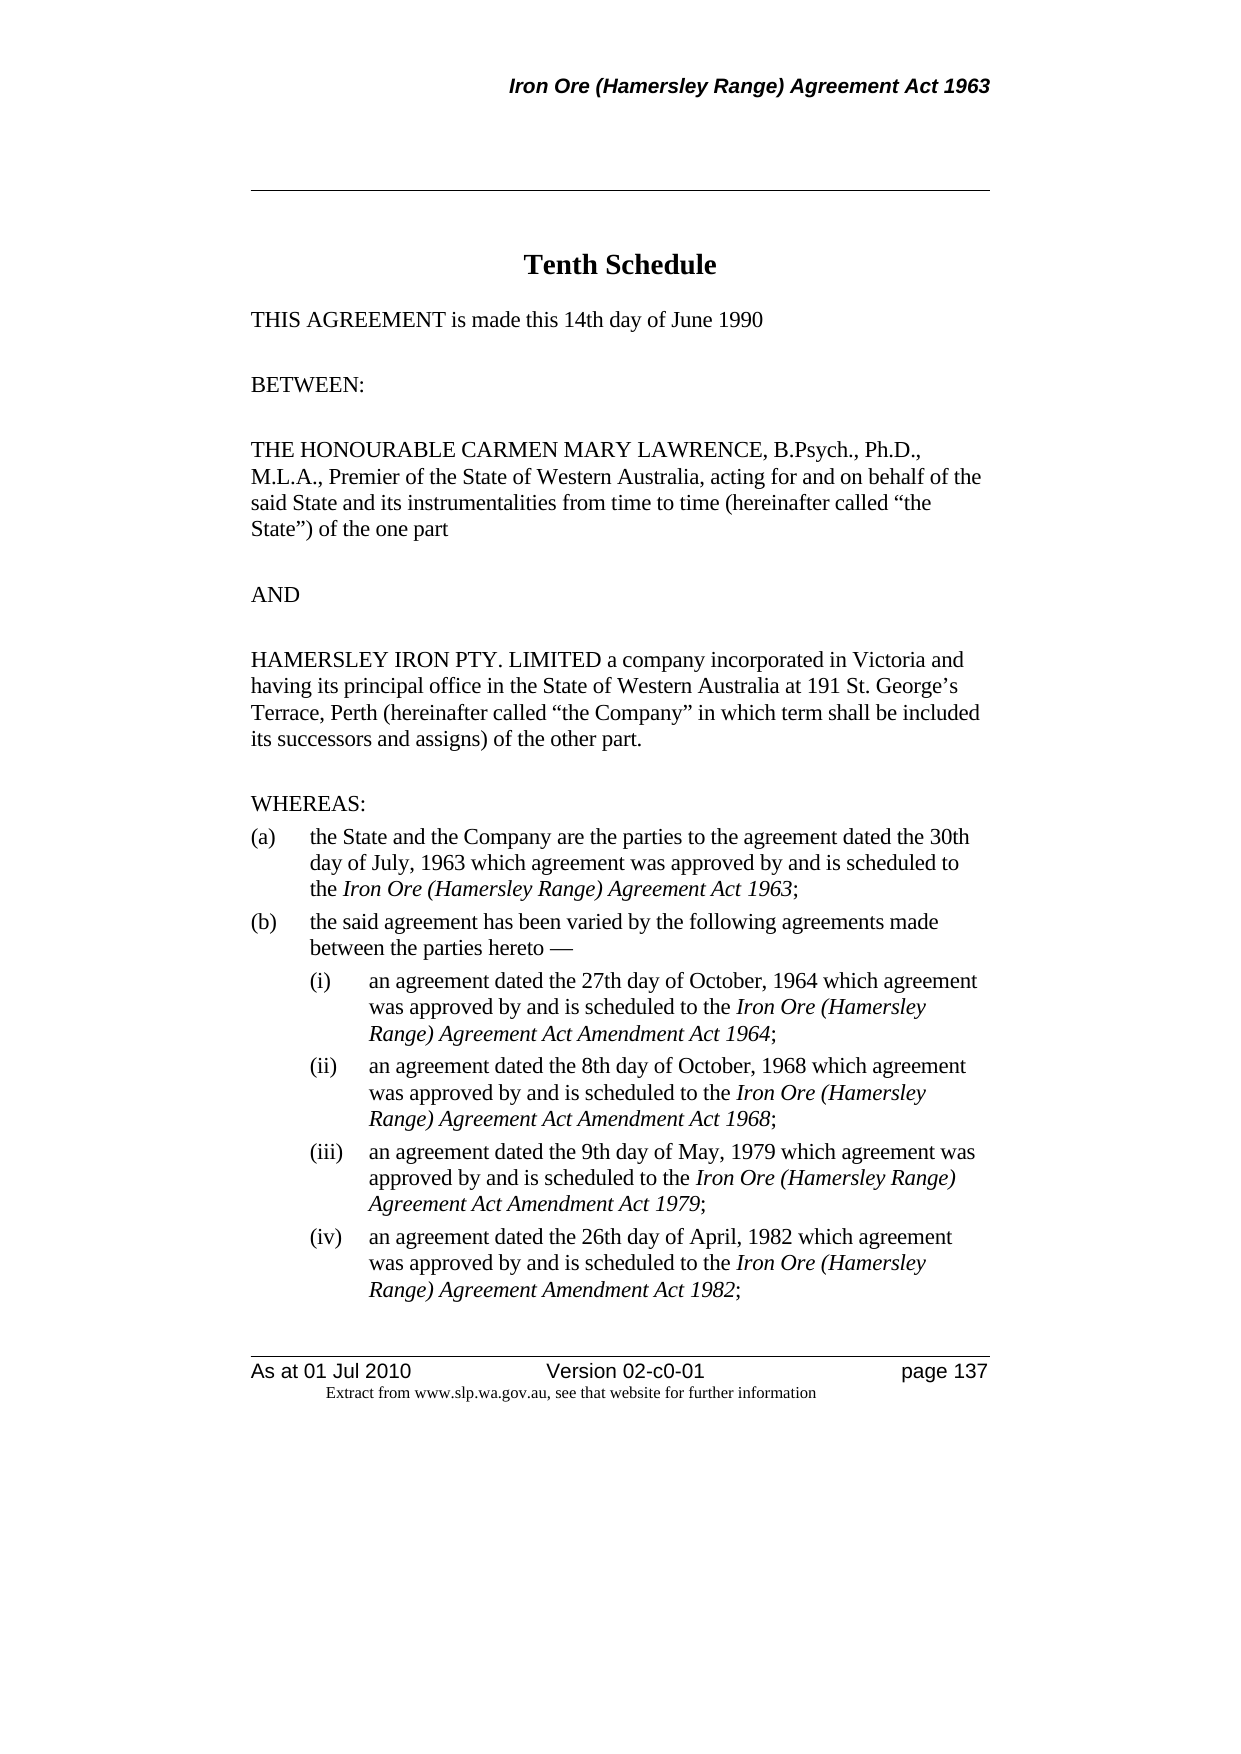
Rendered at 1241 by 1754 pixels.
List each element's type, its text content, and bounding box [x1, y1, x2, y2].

text (iv) an agreement dated the 26th day of April, 1982 which agreement was approved by and is scheduled to the Iron Ore (Hamersley Range) Agreement Amendment Act 1982; [251, 1223, 990, 1302]
text THIS AGREEMENT is made this 14th day of June 1990 [251, 306, 990, 332]
text HAMERSLEY IRON PTY. LIMITED a company incorporated in Victoria and having its principal office in the State of Western Australia at 191 St. George’s Terrace, Perth (hereinafter called “the Company” in which term shall be included its successors and assigns) of the other part. [251, 646, 990, 751]
text AND [251, 581, 990, 607]
text THE HONOURABLE CARMEN MARY LAWRENCE, B.Psych., Ph.D., M.L.A., Premier of the State of Western Australia, acting for and on behalf of the said State and its instrumentalities from time to time (hereinafter called “the State”) of the one part [251, 436, 990, 542]
text (i) an agreement dated the 27th day of October, 1964 which agreement was approved by and is scheduled to the Iron Ore (Hamersley Range) Agreement Act Amendment Act 1964; [251, 967, 990, 1046]
text BETWEEN: [251, 371, 990, 398]
text (ii) an agreement dated the 8th day of October, 1968 which agreement was approved by and is scheduled to the Iron Ore (Hamersley Range) Agreement Act Amendment Act 1968; [251, 1052, 990, 1131]
text (iii) an agreement dated the 9th day of May, 1979 which agreement was approved by and is scheduled to the Iron Ore (Hamersley Range) Agreement Act Amendment Act 1979; [251, 1138, 990, 1217]
text (b) the said agreement has been varied by the following agreements made between the parties hereto — [251, 908, 990, 961]
text WHEREAS: [251, 790, 990, 817]
subtitle Tenth Schedule [251, 247, 990, 281]
text (a) the State and the Company are the parties to the agreement dated the 30th day of July, 1963 which agreement was approved by and is scheduled to the Iron Ore (Hamersley Range) Agreement Act 1963; [251, 823, 990, 902]
